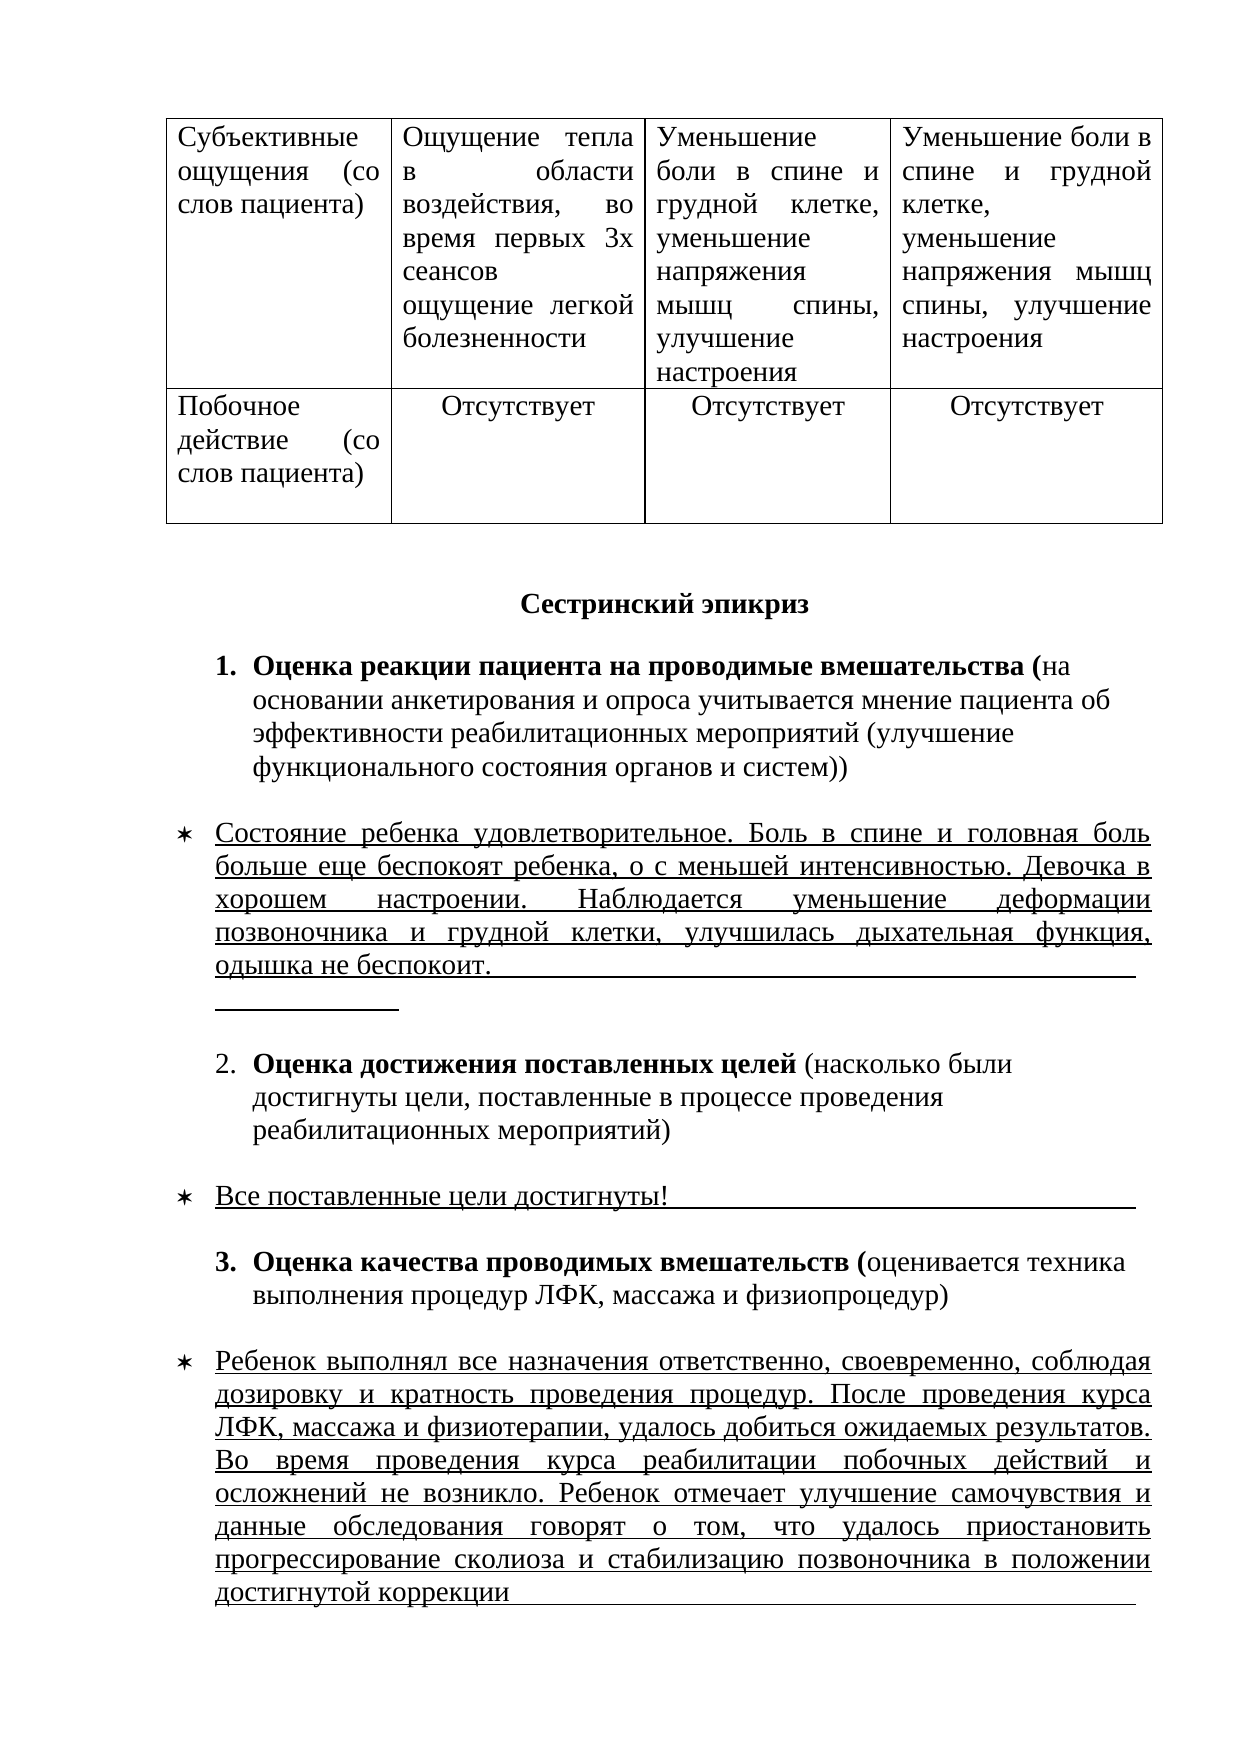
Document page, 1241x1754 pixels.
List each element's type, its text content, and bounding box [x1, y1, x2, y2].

table_cell Побочное действие (со слов пациента) [167, 389, 391, 523]
list Оценка достижения поставленных целей (насколько были достигнуты цели, поставленные в процессе проведения реабилитационных мероприятий) [215, 1047, 1152, 1146]
list Оценка качества проводимых вмешательств (оценивается техника выполнения процедур ЛФК, массажа и физиопроцедур) [215, 1245, 1152, 1311]
list Оценка реакции пациента на проводимые вмешательства (на основании анкетирования и опроса учитывается мнение пациента об эффективности реабилитационных мероприятий (улучшение функционального состояния органов и систем)) [215, 648, 1152, 782]
table_cell Уменьшение боли в спине и грудной клетке, уменьшение напряжения мышц спины, улучшение настроения [646, 119, 890, 387]
table_cell Отсутствует [646, 389, 890, 523]
table_cell Субъективные ощущения (со слов пациента) [167, 119, 391, 387]
table_cell Отсутствует [891, 389, 1162, 523]
table_cell Уменьшение боли в спине и грудной клетке, уменьшение напряжения мышц спины, улучшение настроения [891, 119, 1162, 387]
list Состояние ребенка удовлетворительное. Боль в спине и головная боль больше еще беспокоят ребенка, о с меньшей интенсивностью. Девочка в хорошем настроении. Наблюдается уменьшение деформации позвоночника и грудной клетки, улучшилась дыхательная функция, одышка не беспокоит. [177, 816, 1152, 1014]
table_cell Ощущение тепла в области воздействия, во время первых 3х сеансов ощущение легкой болезненности [392, 119, 644, 387]
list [177, 1344, 1152, 1608]
table_cell Отсутствует [392, 389, 644, 523]
list Все поставленные цели достигнуты! [177, 1179, 1152, 1212]
text Сестринский эпикриз [177, 586, 1152, 619]
